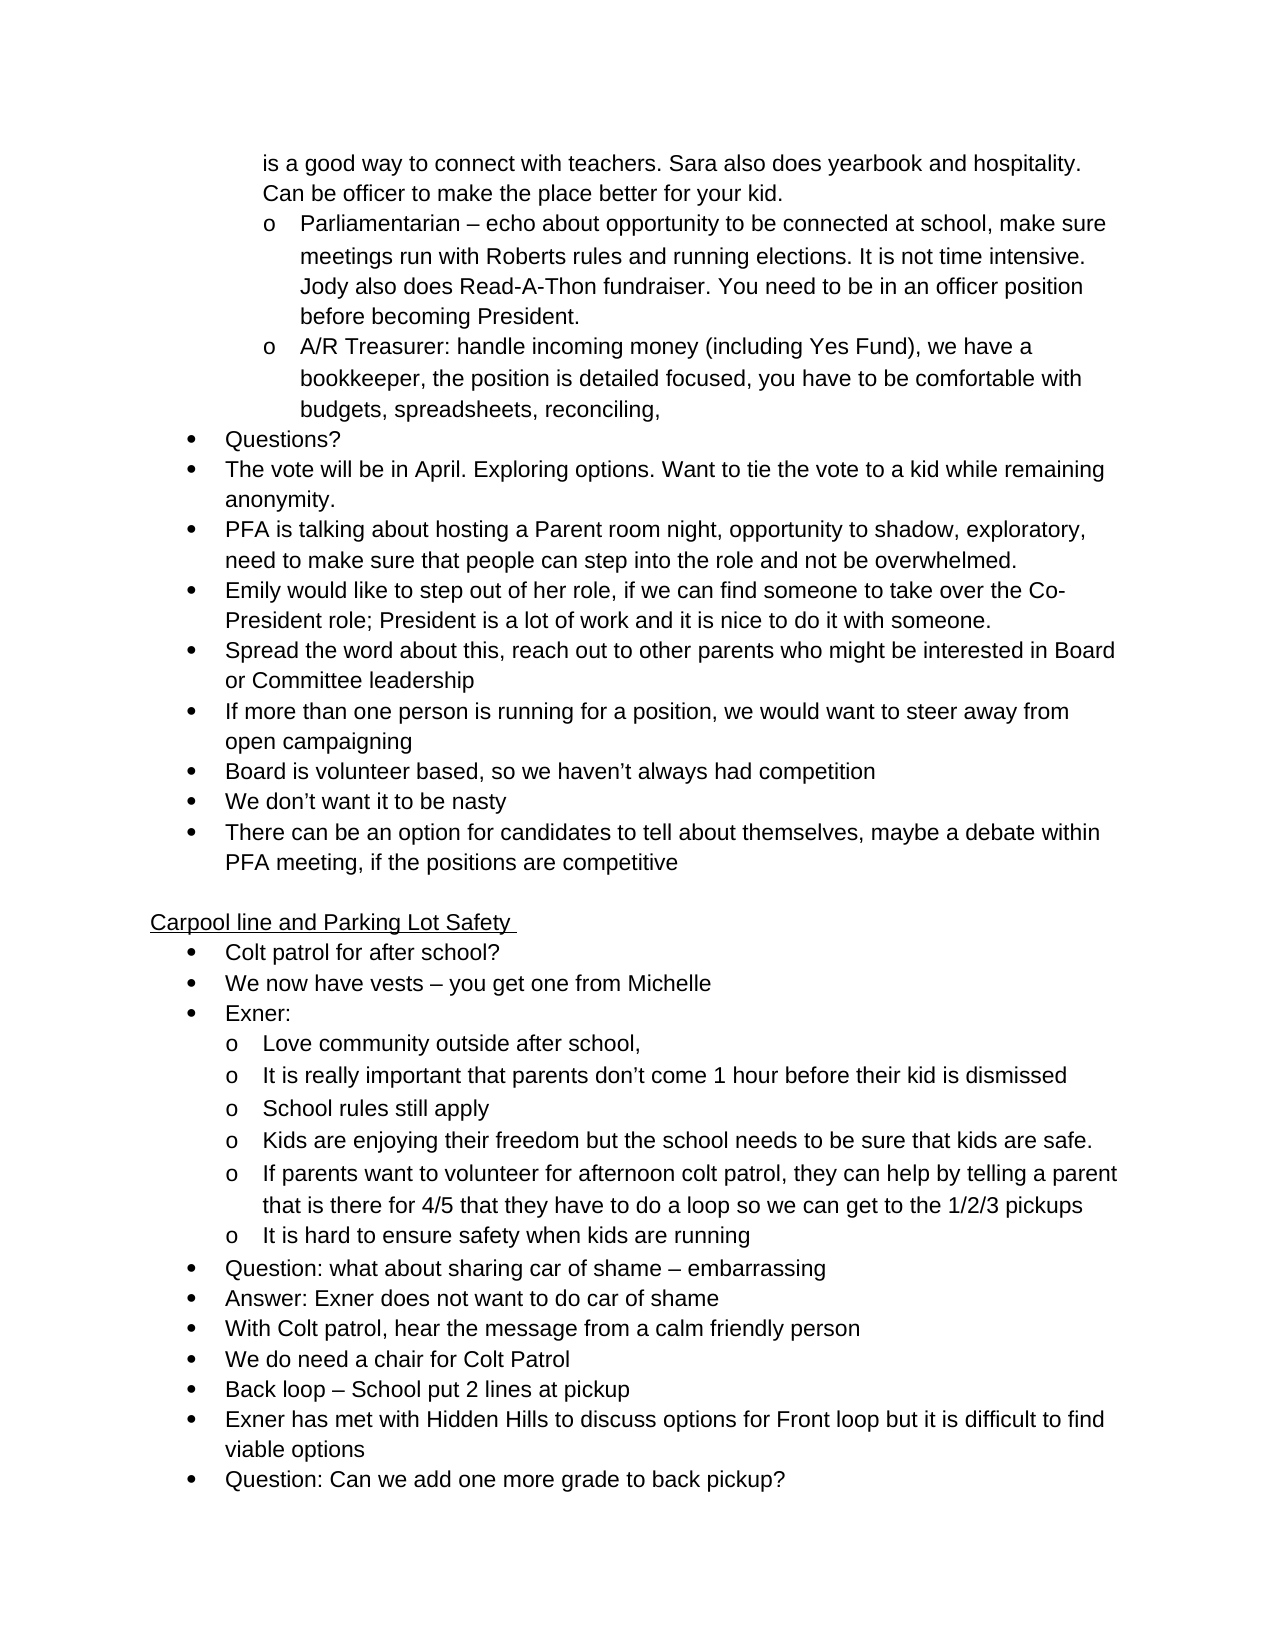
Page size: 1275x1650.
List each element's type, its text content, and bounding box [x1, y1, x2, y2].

list Question: Can we add one more grade to back pickup? [187, 1466, 1125, 1493]
list PFA is talking about hosting a Parent room night, opportunity to shadow, exploratory, need to make sure that people can step into the role and not be overwhelmed. [187, 516, 1125, 573]
list With Colt patrol, hear the message from a calm friendly person [187, 1315, 1125, 1342]
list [225, 150, 1125, 207]
list Exner has met with Hidden Hills to discuss options for Front loop but it is difficult to find viable options [187, 1406, 1125, 1462]
list Answer: Exner does not want to do car of shame [187, 1285, 1125, 1311]
list Back loop – School put 2 lines at pickup [187, 1376, 1125, 1402]
list Question: what about sharing car of shame – embarrassing [187, 1255, 1125, 1281]
list Parliamentarian – echo about opportunity to be connected at school, make sure meetings run with Roberts rules and running elections. It is not time intensive. Jody also does Read-A-Thon fundraiser. You need to be in an officer position before becoming President. [262, 210, 1125, 329]
list We don’t want it to be nasty [187, 788, 1125, 815]
list It is hard to ensure safety when kids are running [225, 1222, 1125, 1251]
list Love community outside after school, [225, 1030, 1125, 1058]
list School rules still apply [225, 1095, 1125, 1123]
list The vote will be in April. Exploring options. Want to tie the vote to a kid while remaining anonymity. [187, 456, 1125, 513]
list Emily would like to step out of her role, if we can find someone to take over the Co-President role; President is a lot of work and it is nice to do it with someone. [187, 577, 1125, 633]
list If more than one person is running for a position, we would want to steer away from open campaigning [187, 698, 1125, 754]
list Questions? [187, 426, 1125, 452]
list Exner: [187, 1000, 1125, 1026]
list Board is volunteer based, so we haven’t always had competition [187, 758, 1125, 784]
list We do need a chair for Colt Patrol [187, 1346, 1125, 1372]
list Colt patrol for after school? [187, 939, 1125, 966]
list If parents want to volunteer for afternoon colt patrol, they can help by telling a parent that is there for 4/5 that they have to do a loop so we can get to the 1/2/3 pickups [225, 1160, 1125, 1218]
list There can be an option for candidates to tell about themselves, maybe a debate within PFA meeting, if the positions are competitive [187, 818, 1125, 875]
list Kids are enjoying their freedom but the school needs to be sure that kids are safe. [225, 1127, 1125, 1156]
list Spread the word about this, reach out to other parents who might be interested in Board or Committee leadership [187, 637, 1125, 694]
list A/R Treasurer: handle incoming money (including Yes Fund), we have a bookkeeper, the position is detailed focused, you have to be comfortable with budgets, spreadsheets, reconciling, [262, 333, 1125, 422]
text Carpool line and Parking Lot Safety [150, 909, 1125, 936]
list We now have vests – you get one from Michelle [187, 969, 1125, 996]
list It is really important that parents don’t come 1 hour before their kid is dismissed [225, 1062, 1125, 1091]
